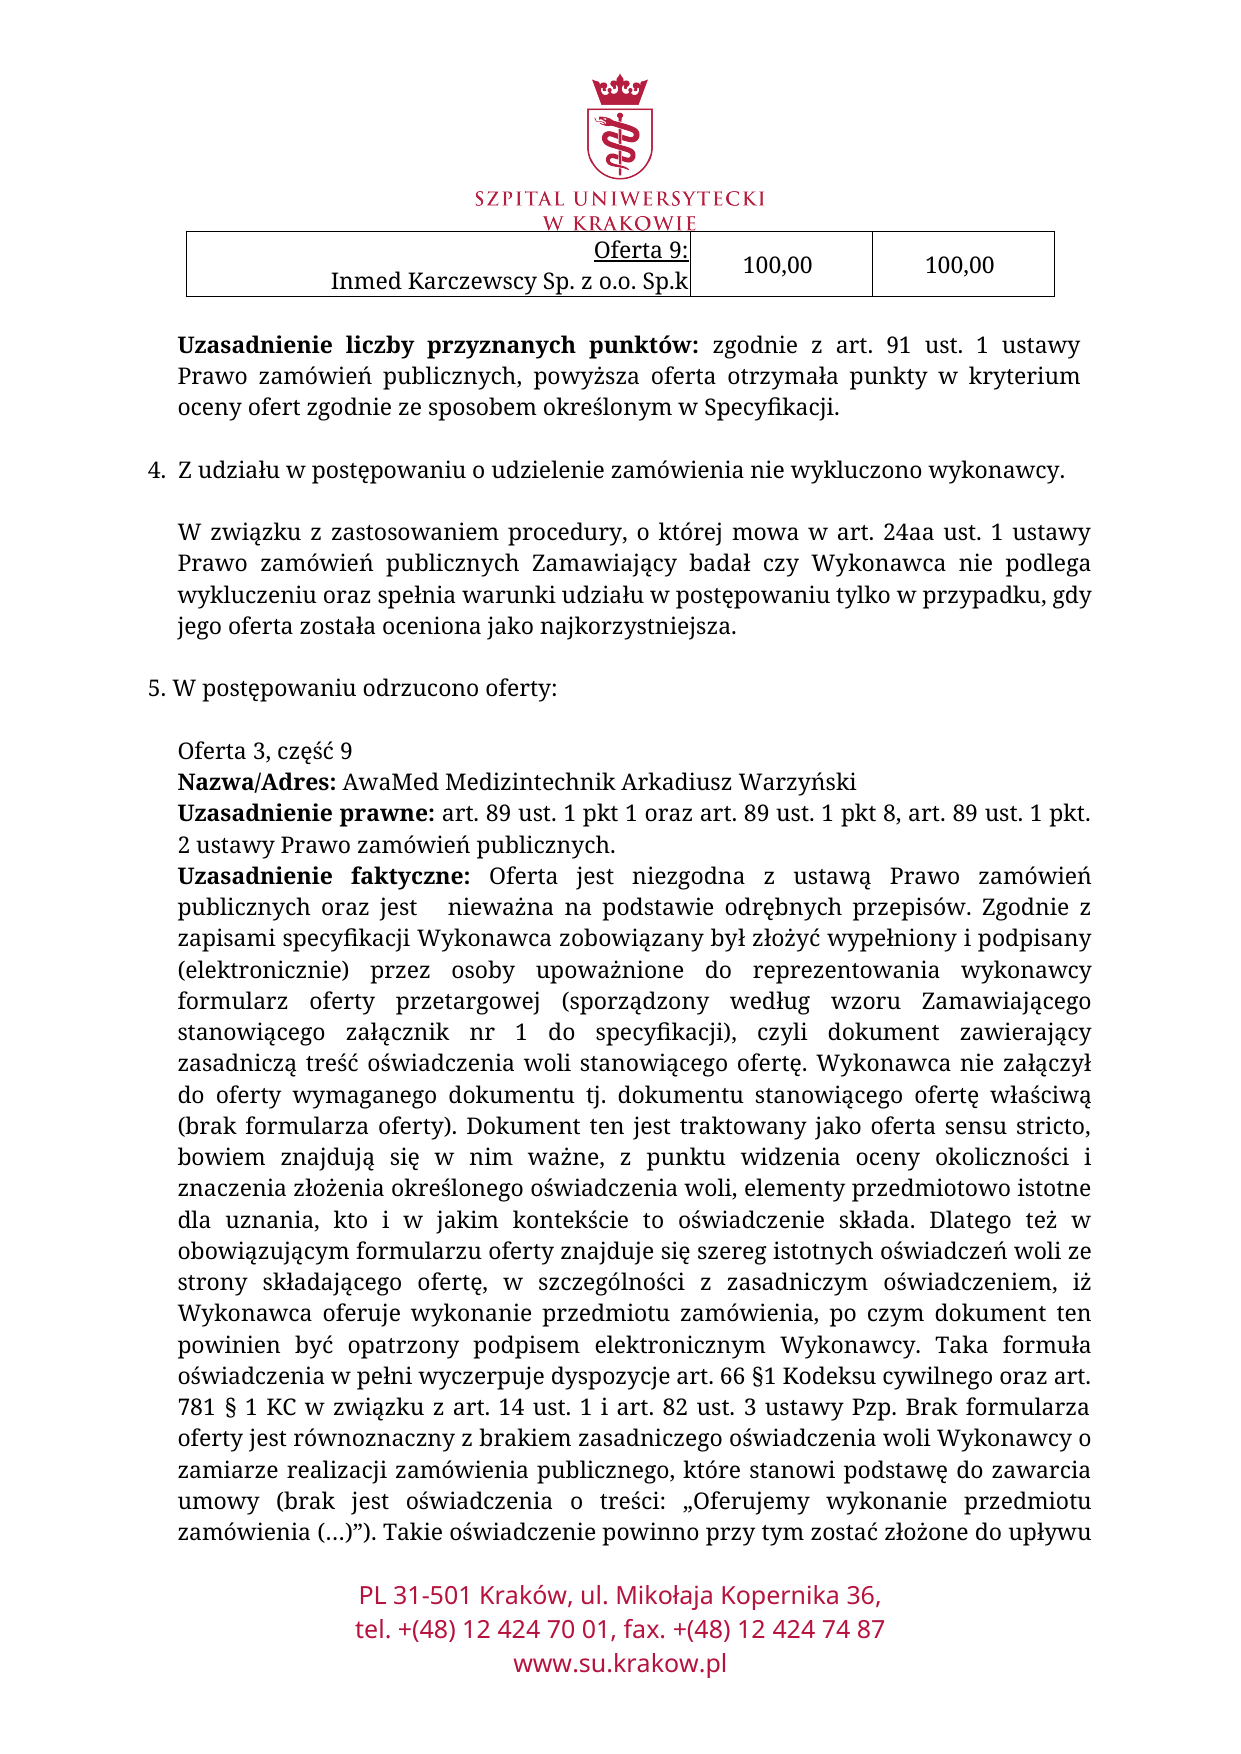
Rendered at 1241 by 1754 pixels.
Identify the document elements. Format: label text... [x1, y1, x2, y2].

text Uzasadnienie prawne: art. 89 ust. 1 pkt 1 oraz art. 89 ust. 1 pkt 8, art. 89 ust. 1 pkt. 2 ustawy Prawo zamówień publicznych. [177, 797, 1093, 860]
table_cell 100,00 [691, 232, 872, 296]
table_cell Oferta 9: Inmed Karczewscy Sp. z o.o. Sp.k [187, 232, 690, 296]
text 4. Z udziału w postępowaniu o udzielenie zamówienia nie wykluczono wykonawcy. [148, 453, 1093, 485]
text Uzasadnienie liczby przyznanych punktów: zgodnie z art. 91 ust. 1 ustawy Prawo zamówień publicznych, powyższa oferta otrzymała punkty w kryterium oceny ofert zgodnie ze sposobem określonym w Specyfikacji. [177, 328, 1081, 422]
text 5. W postępowaniu odrzucono oferty: [148, 672, 1093, 703]
table_cell 100,00 [873, 232, 1054, 296]
picture [475, 73, 765, 231]
text Oferta 3, część 9 [177, 735, 1093, 766]
text W związku z zastosowaniem procedury, o której mowa w art. 24aa ust. 1 ustawy Prawo zamówień publicznych Zamawiający badał czy Wykonawca nie podlega wykluczeniu oraz spełnia warunki udziału w postępowaniu tylko w przypadku, gdy jego oferta została oceniona jako najkorzystniejsza. [177, 516, 1093, 641]
text Nazwa/Adres: AwaMed Medizintechnik Arkadiusz Warzyński [177, 766, 1093, 797]
